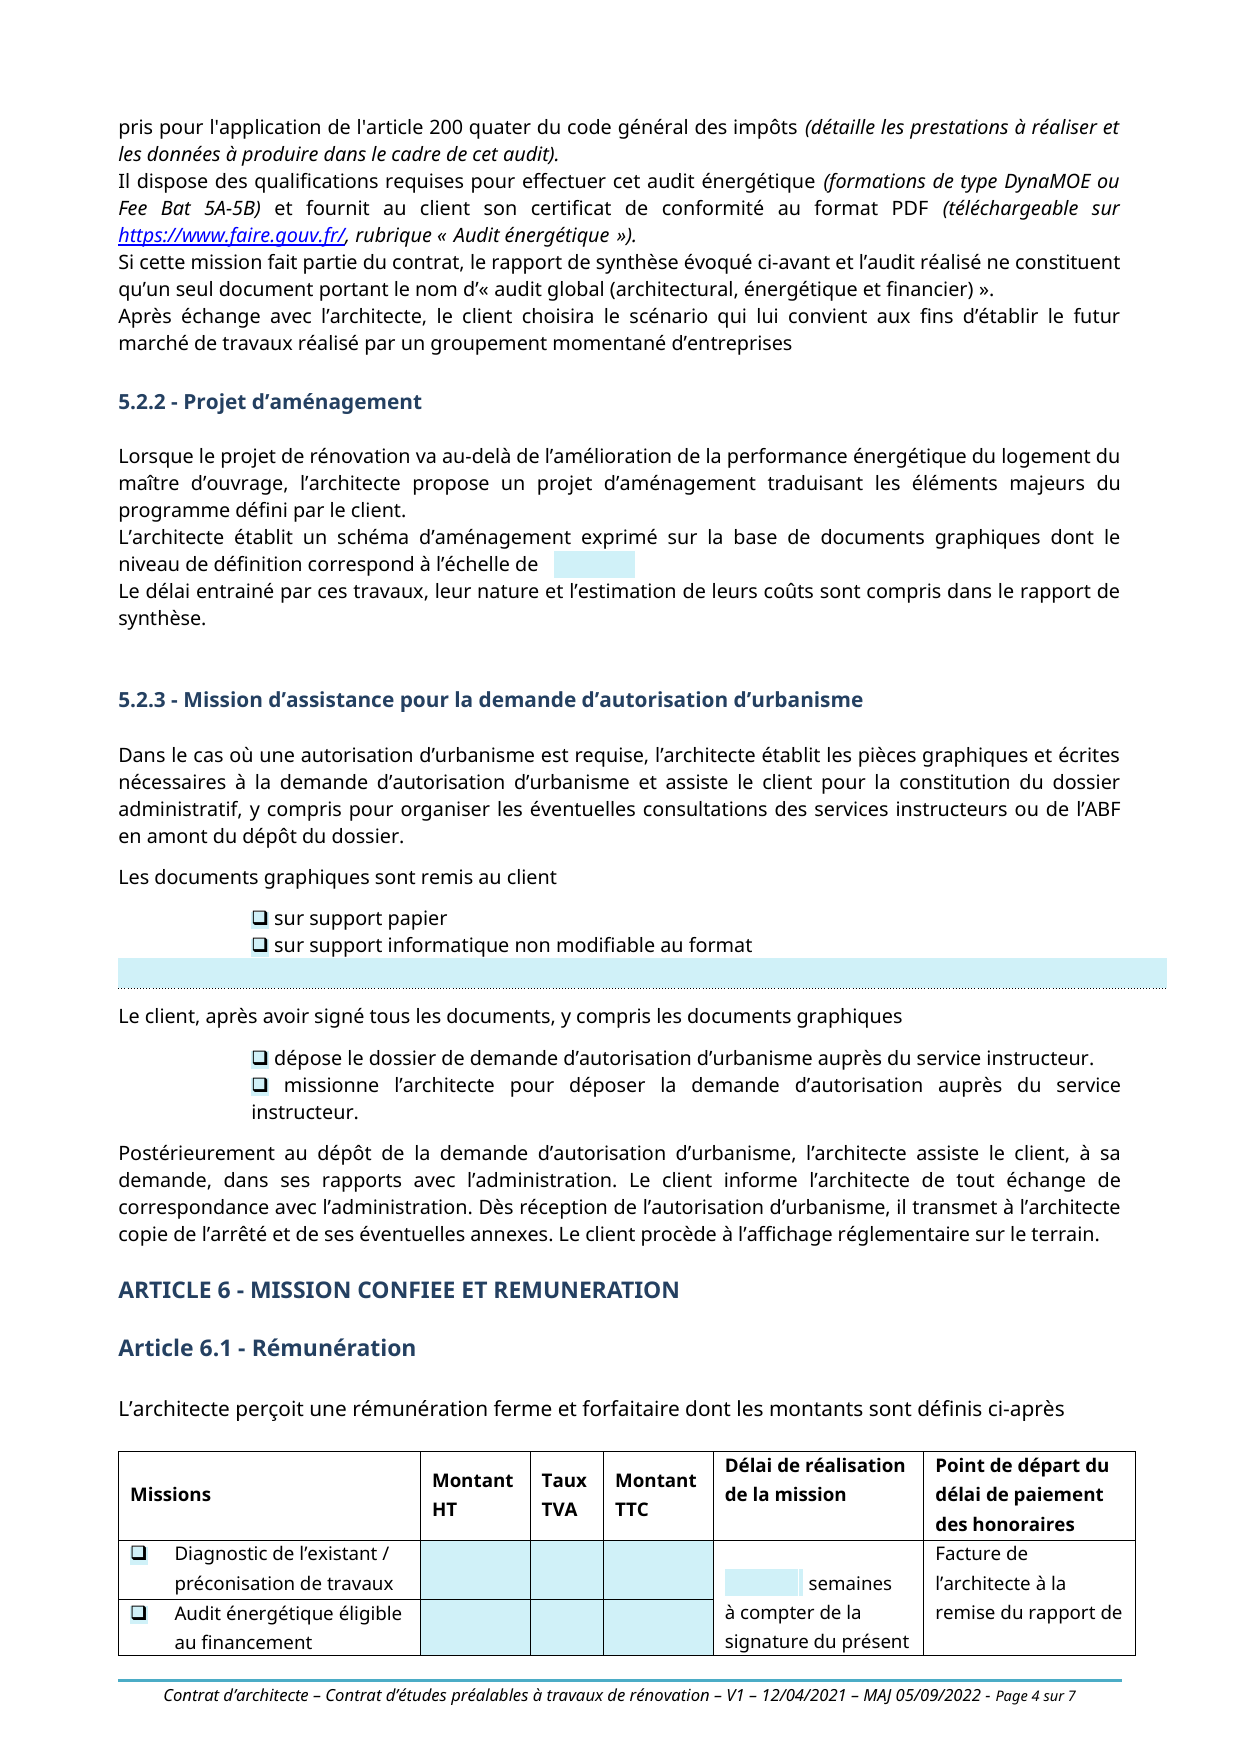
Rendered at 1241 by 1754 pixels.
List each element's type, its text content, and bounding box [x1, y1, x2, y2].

subtitle Article 6.1 - Rémunération [118, 1332, 1122, 1363]
table_header Point de départ du délai de paiement des honoraires [924, 1452, 1135, 1540]
text Postérieurement au dépôt de la demande d’autorisation d’urbanisme, l’architecte assiste le client, à sa demande, dans ses rapports avec l’administration. Le client informe l’architecte de tout échange de correspondance avec l’administration. Dès réception de l’autorisation d’urbanisme, il transmet à l’architecte copie de l’arrêté et de ses éventuelles annexes. Le client procède à l’affichage réglementaire sur le terrain. [118, 1139, 1122, 1247]
table_cell Facture de l’architecte à la remise du rapport de synthèse [924, 1541, 1135, 1655]
table_cell [531, 1541, 603, 1599]
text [118, 113, 1122, 167]
table_header Montant TTC [604, 1452, 713, 1540]
text Le client, après avoir signé tous les documents, y compris les documents graphiques [118, 1003, 1122, 1030]
text Si cette mission fait partie du contrat, le rapport de synthèse évoqué ci-avant et l’audit réalisé ne constituent qu’un seul document portant le nom d’« audit global (architectural, énergétique et financier) ». [118, 248, 1122, 302]
text sur support informatique non modifiable au format [251, 931, 1122, 958]
text sur support papier [251, 904, 1122, 931]
subtitle 5.2.3 - Mission d’assistance pour la demande d’autorisation d’urbanisme [118, 686, 1122, 714]
table_cell [604, 1600, 713, 1655]
text Dans le cas où une autorisation d’urbanisme est requise, l’architecte établit les pièces graphiques et écrites nécessaires à la demande d’autorisation d’urbanisme et assiste le client pour la constitution du dossier administratif, y compris pour organiser les éventuelles consultations des services instructeurs ou de l’ABF en amont du dépôt du dossier. [118, 741, 1122, 849]
table_header [118, 958, 1167, 988]
text L’architecte perçoit une rémunération ferme et forfaitaire dont les montants sont définis ci-après [118, 1394, 1122, 1423]
table_header Délai de réalisation de la mission [714, 1452, 923, 1540]
text Le délai entrainé par ces travaux, leur nature et l’estimation de leurs coûts sont compris dans le rapport de synthèse. [118, 578, 1122, 632]
text Après échange avec l’architecte, le client choisira le scénario qui lui convient aux fins d’établir le futur marché de travaux réalisé par un groupement momentané d’entreprises [118, 302, 1122, 356]
subtitle ARTICLE 6 - MISSION CONFIEE ET REMUNERATION [118, 1274, 1122, 1305]
table_cell [531, 1600, 603, 1655]
table_cell Diagnostic de l’existant / préconisation de travaux [119, 1541, 420, 1599]
table_cell semaines à compter de la signature du présent contrat [714, 1541, 923, 1655]
table_header Missions [119, 1452, 420, 1540]
text Les documents graphiques sont remis au client [118, 863, 1122, 890]
text Lorsque le projet de rénovation va au-delà de l’amélioration de la performance énergétique du logement du maître d’ouvrage, l’architecte propose un projet d’aménagement traduisant les éléments majeurs du programme défini par le client. [118, 443, 1122, 524]
text Il dispose des qualifications requises pour effectuer cet audit énergétique (formations de type DynaMOE ou Fee Bat 5A-5B) et fournit au client son certificat de conformité au format PDF (téléchargeable sur https://www.faire.gouv.fr/, rubrique « Audit énergétique »). [118, 167, 1122, 248]
text L’architecte établit un schéma d’aménagement exprimé sur la base de documents graphiques dont le niveau de définition correspond à l’échelle de [118, 524, 1122, 578]
subtitle 5.2.2 - Projet d’aménagement [118, 387, 1122, 416]
table_cell [421, 1541, 530, 1599]
text dépose le dossier de demande d’autorisation d’urbanisme auprès du service instructeur. [251, 1044, 1122, 1071]
table_cell [604, 1541, 713, 1599]
table_header Taux TVA [531, 1452, 603, 1540]
table_cell [421, 1600, 530, 1655]
text missionne l’architecte pour déposer la demande d’autorisation auprès du service instructeur. [251, 1071, 1122, 1125]
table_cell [119, 1600, 420, 1655]
table_header Montant HT [421, 1452, 530, 1540]
